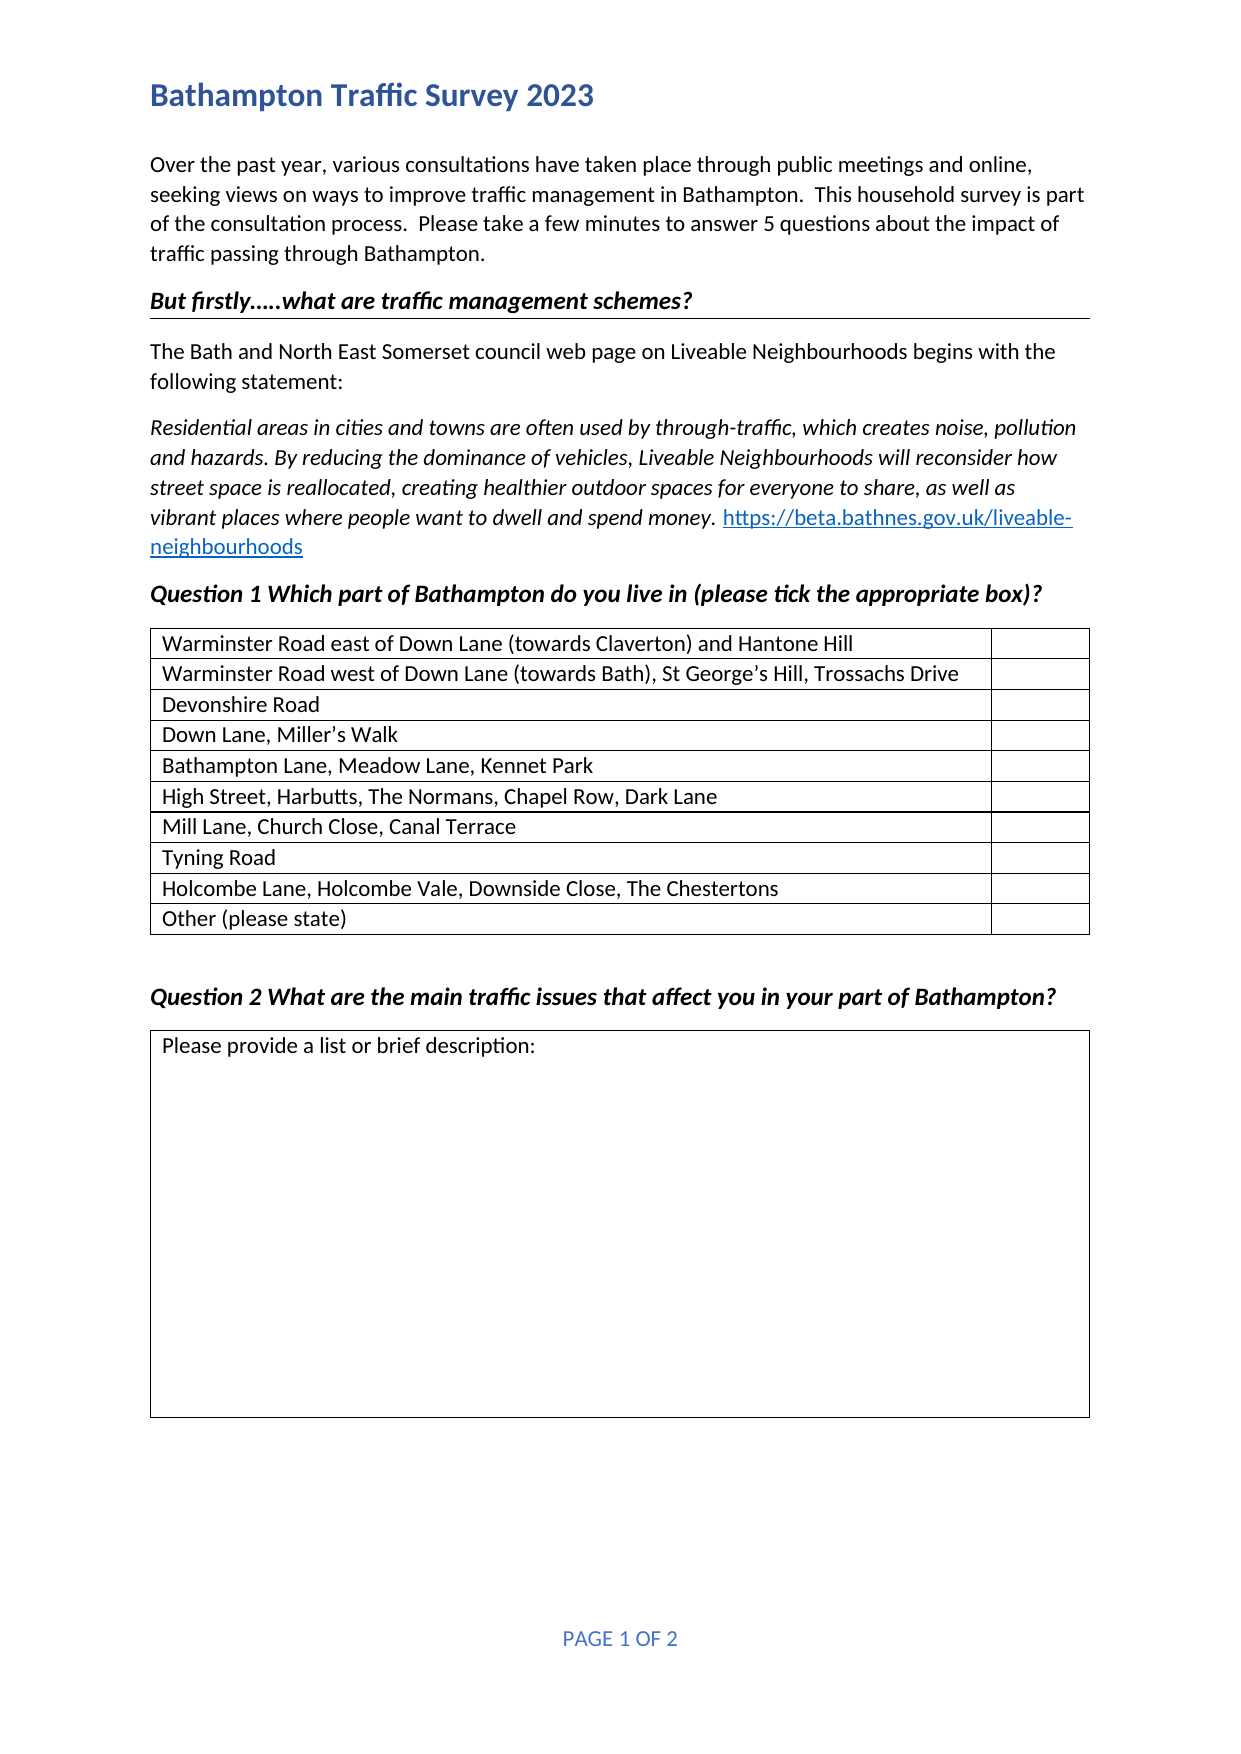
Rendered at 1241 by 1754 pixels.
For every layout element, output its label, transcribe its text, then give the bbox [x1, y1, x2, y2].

table_cell Mill Lane, Church Close, Canal Terrace [151, 813, 991, 842]
table_cell Devonshire Road [151, 690, 991, 719]
table_header Warminster Road east of Down Lane (towards Claverton) and Hantone Hill [151, 629, 991, 658]
table_cell Tyning Road [151, 843, 991, 873]
text But firstly…..what are traffic management schemes? [150, 285, 1090, 318]
table_cell High Street, Harbutts, The Normans, Chapel Row, Dark Lane [151, 782, 991, 811]
table_cell [992, 782, 1089, 811]
table_cell Holcombe Lane, Holcombe Vale, Downside Close, The Chestertons [151, 874, 991, 903]
table_cell [992, 659, 1089, 689]
table_cell [992, 843, 1089, 873]
text Residential areas in cities and towns are often used by through-traffic, which creates noise, pollution and hazards. By reducing the dominance of vehicles, Liveable Neighbourhoods will reconsider how street space is reallocated, creating healthier outdoor spaces for everyone to share, as well as vibrant places where people want to dwell and spend money. https://beta.bathnes.gov.uk/liveable-neighbourhoods [150, 413, 1090, 560]
table_cell [992, 874, 1089, 903]
table_cell [992, 751, 1089, 781]
table_header Please provide a list or brief description: [151, 1031, 1089, 1417]
table_header [992, 629, 1089, 658]
table_cell [992, 721, 1089, 750]
table_cell Warminster Road west of Down Lane (towards Bath), St George’s Hill, Trossachs Drive [151, 659, 991, 689]
text Question 1 Which part of Bathampton do you live in (please tick the appropriate box)? [150, 579, 1090, 609]
table_cell [992, 813, 1089, 842]
text Over the past year, various consultations have taken place through public meetings and online, seeking views on ways to improve traffic management in Bathampton. This household survey is part of the consultation process. Please take a few minutes to answer 5 questions about the impact of traffic passing through Bathampton. [150, 150, 1090, 267]
table_cell [992, 904, 1089, 934]
table_cell [992, 690, 1089, 719]
table_cell Down Lane, Miller’s Walk [151, 721, 991, 750]
table_cell Other (please state) [151, 904, 991, 934]
text Question 2 What are the main traffic issues that affect you in your part of Bathampton? [150, 981, 1090, 1012]
table_cell Bathampton Lane, Meadow Lane, Kennet Park [151, 751, 991, 781]
text The Bath and North East Somerset council web page on Liveable Neighbourhoods begins with the following statement: [150, 337, 1090, 395]
